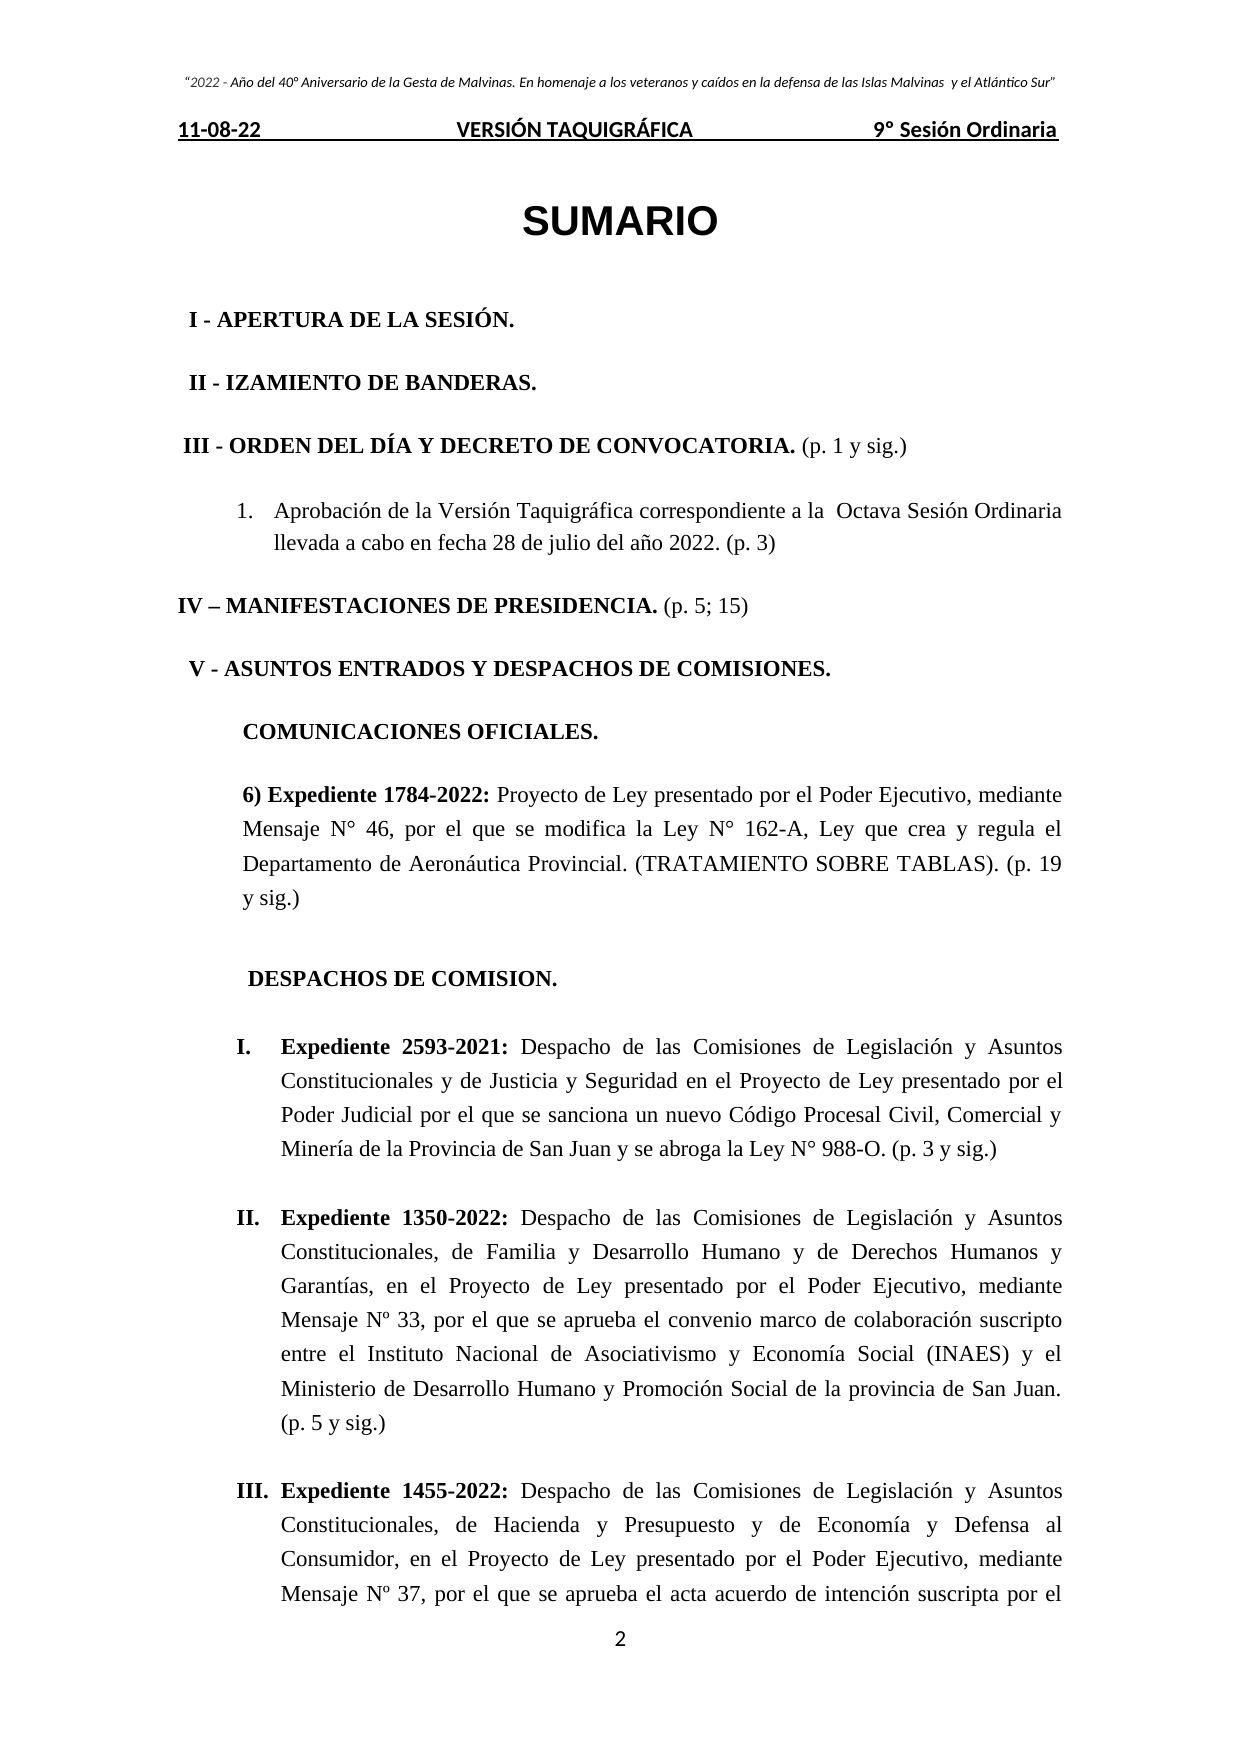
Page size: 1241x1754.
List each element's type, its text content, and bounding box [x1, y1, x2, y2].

text SUMARIO [177, 196, 1063, 244]
list Aprobación de la Versión Taquigráfica correspondiente a la Octava Sesión Ordinaria llevada a cabo en fecha 28 de julio del año 2022. (p. 3) [236, 497, 1063, 555]
text COMUNICACIONES OFICIALES. [242, 718, 1063, 744]
text II - IZAMIENTO DE BANDERAS. [177, 369, 1063, 395]
list Expediente 2593-2021: Despacho de las Comisiones de Legislación y Asuntos Constitucionales y de Justicia y Seguridad en el Proyecto de Ley presentado por el Poder Judicial por el que se sanciona un nuevo Código Procesal Civil, Comercial y Minería de la Provincia de San Juan y se abroga la Ley N° 988-O. (p. 3 y sig.) [236, 1033, 1063, 1162]
text III - ORDEN DEL DÍA Y DECRETO DE CONVOCATORIA. (p. 1 y sig.) [177, 432, 1063, 458]
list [236, 1477, 1063, 1606]
text II V - ASUNTOS ENTRADOS Y DESPACHOS DE COMISIONES. [0, 655, 1063, 681]
text IV – MANIFESTACIONES DE PRESIDENCIA. (p. 5; 15) [177, 592, 1063, 618]
list Expediente 1350-2022: Despacho de las Comisiones de Legislación y Asuntos Constitucionales, de Familia y Desarrollo Humano y de Derechos Humanos y Garantías, en el Proyecto de Ley presentado por el Poder Ejecutivo, mediante Mensaje Nº 33, por el que se aprueba el convenio marco de colaboración suscripto entre el Instituto Nacional de Asociativismo y Economía Social (INAES) y el Ministerio de Desarrollo Humano y Promoción Social de la provincia de San Juan. (p. 5 y sig.) [236, 1204, 1063, 1435]
text 6) Expediente 1784-2022: Proyecto de Ley presentado por el Poder Ejecutivo, mediante Mensaje N° 46, por el que se modifica la Ley N° 162-A, Ley que crea y regula el Departamento de Aeronáutica Provincial. (TRATAMIENTO SOBRE TABLAS). (p. 19 y sig.) [242, 781, 1063, 910]
text DESPACHOS DE COMISION. [236, 965, 1063, 991]
text I - APERTURA DE LA SESIÓN. [177, 306, 1063, 332]
